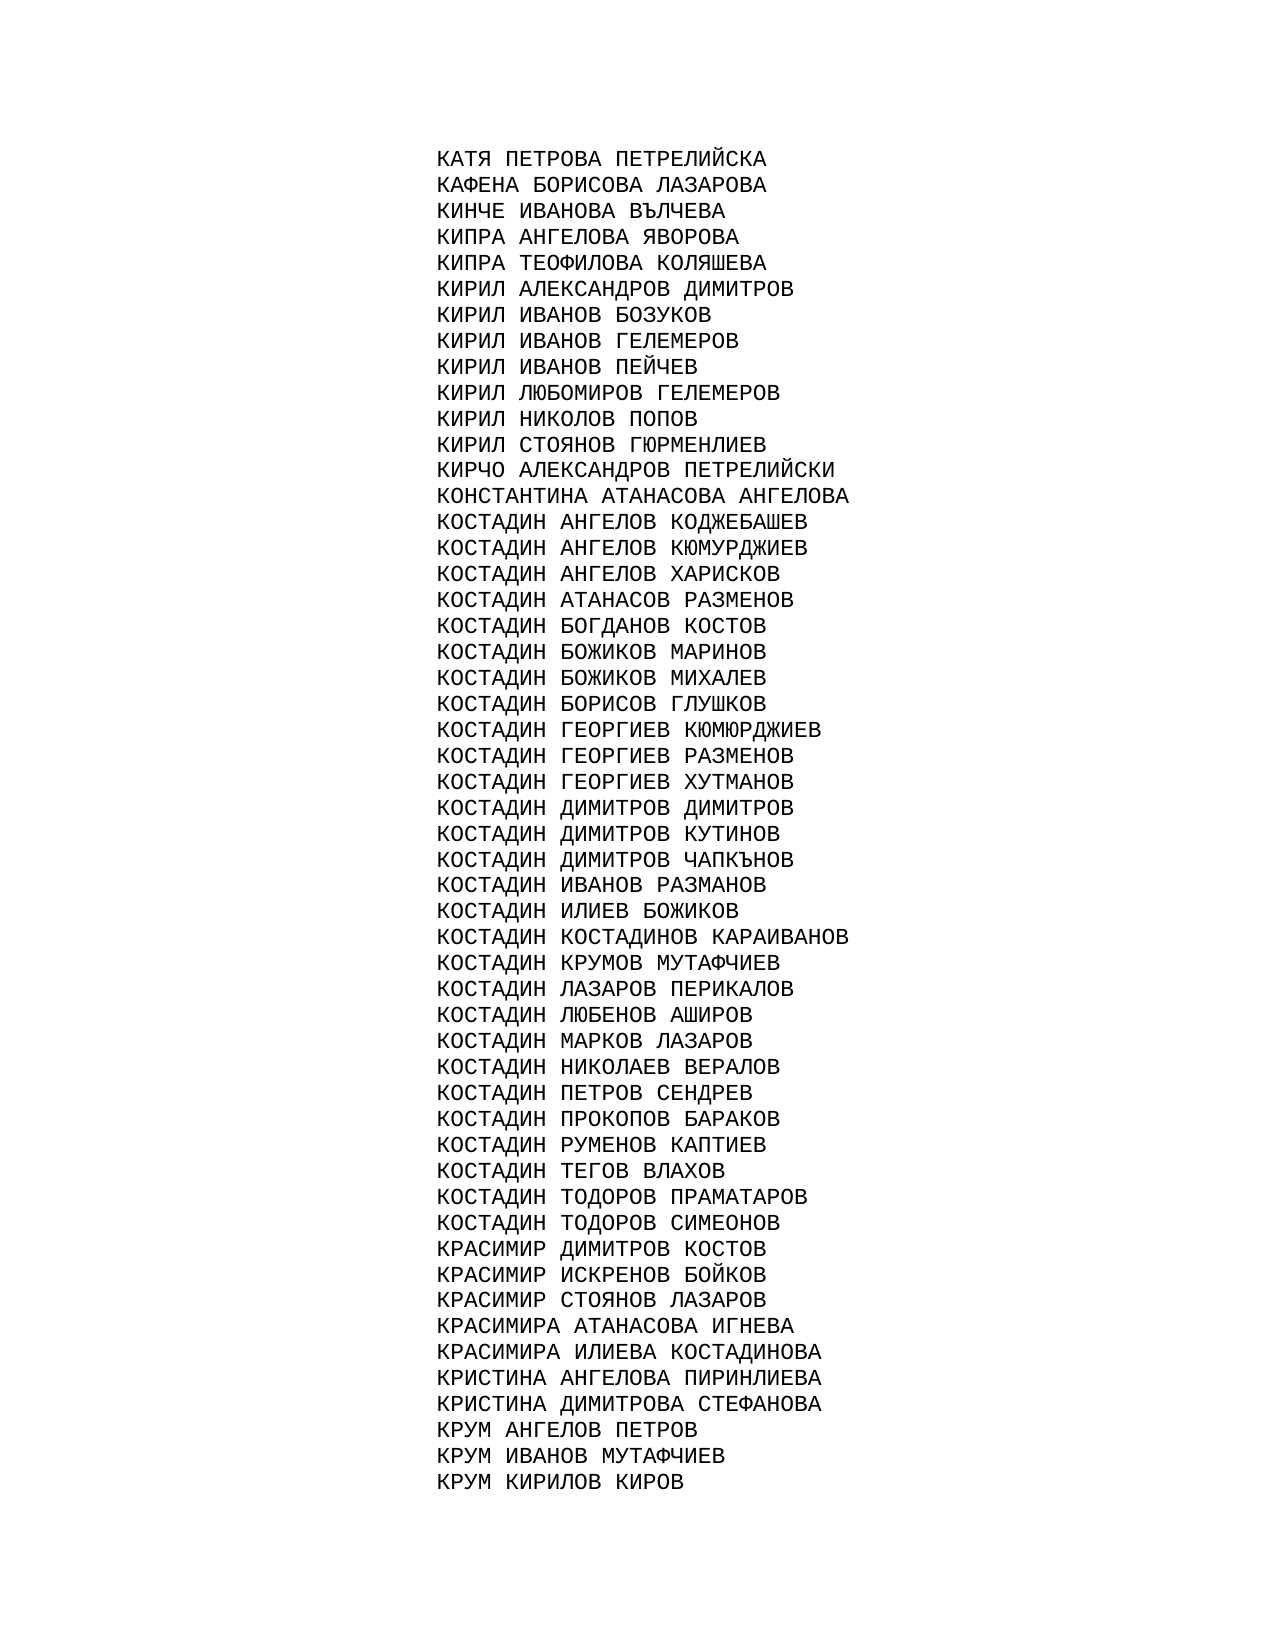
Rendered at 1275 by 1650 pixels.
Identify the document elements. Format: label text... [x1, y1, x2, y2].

text КИРИЛ АЛЕКСАНДРОВ ДИМИТРОВ [148, 277, 1127, 303]
text КИНЧЕ ИВАНОВА ВЪЛЧЕВА [148, 199, 1127, 225]
text КРИСТИНА ДИМИТРОВА СТЕФАНОВА [148, 1393, 1127, 1418]
text КОСТАДИН БОЖИКОВ МАРИНОВ [148, 640, 1127, 666]
text КОСТАДИН ПРОКОПОВ БАРАКОВ [148, 1107, 1127, 1133]
text КОСТАДИН ЛАЗАРОВ ПЕРИКАЛОВ [148, 978, 1127, 1003]
text КРАСИМИР ИСКРЕНОВ БОЙКОВ [148, 1263, 1127, 1289]
text КОСТАДИН КОСТАДИНОВ КАРАИВАНОВ [148, 926, 1127, 952]
text КРУМ АНГЕЛОВ ПЕТРОВ [148, 1418, 1127, 1444]
text КИРИЛ СТОЯНОВ ГЮРМЕНЛИЕВ [148, 433, 1127, 459]
text КОСТАДИН ТОДОРОВ СИМЕОНОВ [148, 1211, 1127, 1237]
text КИРИЛ ИВАНОВ ГЕЛЕМЕРОВ [148, 329, 1127, 355]
text КИРИЛ ИВАНОВ БОЗУКОВ [148, 303, 1127, 329]
text КИРЧО АЛЕКСАНДРОВ ПЕТРЕЛИЙСКИ [148, 459, 1127, 485]
text КРУМ КИРИЛОВ КИРОВ [148, 1470, 1127, 1496]
text КОСТАДИН МАРКОВ ЛАЗАРОВ [148, 1029, 1127, 1055]
text КОСТАДИН РУМЕНОВ КАПТИЕВ [148, 1133, 1127, 1159]
text КОСТАДИН ТЕГОВ ВЛАХОВ [148, 1159, 1127, 1185]
text КИРИЛ НИКОЛОВ ПОПОВ [148, 407, 1127, 433]
text КОСТАДИН АТАНАСОВ РАЗМЕНОВ [148, 588, 1127, 614]
text КОСТАДИН АНГЕЛОВ КЮМУРДЖИЕВ [148, 537, 1127, 563]
text КРАСИМИРА АТАНАСОВА ИГНЕВА [148, 1315, 1127, 1341]
text КОСТАДИН ПЕТРОВ СЕНДРЕВ [148, 1081, 1127, 1107]
text КРИСТИНА АНГЕЛОВА ПИРИНЛИЕВА [148, 1367, 1127, 1393]
text КИПРА ТЕОФИЛОВА КОЛЯШЕВА [148, 251, 1127, 277]
text КОСТАДИН КРУМОВ МУТАФЧИЕВ [148, 952, 1127, 978]
text КОСТАДИН ГЕОРГИЕВ КЮМЮРДЖИЕВ [148, 718, 1127, 744]
text КОСТАДИН ГЕОРГИЕВ РАЗМЕНОВ [148, 744, 1127, 770]
text КОНСТАНТИНА АТАНАСОВА АНГЕЛОВА [148, 485, 1127, 511]
text КОСТАДИН ИЛИЕВ БОЖИКОВ [148, 900, 1127, 926]
text КИРИЛ ИВАНОВ ПЕЙЧЕВ [148, 355, 1127, 381]
text КОСТАДИН ИВАНОВ РАЗМАНОВ [148, 874, 1127, 900]
text КРУМ ИВАНОВ МУТАФЧИЕВ [148, 1444, 1127, 1470]
text КОСТАДИН ЛЮБЕНОВ АШИРОВ [148, 1003, 1127, 1029]
text КОСТАДИН БОГДАНОВ КОСТОВ [148, 614, 1127, 640]
text КАТЯ ПЕТРОВА ПЕТРЕЛИЙСКА [148, 148, 1127, 173]
text КОСТАДИН НИКОЛАЕВ ВЕРАЛОВ [148, 1055, 1127, 1081]
text КРАСИМИР ДИМИТРОВ КОСТОВ [148, 1237, 1127, 1263]
text КОСТАДИН БОРИСОВ ГЛУШКОВ [148, 692, 1127, 718]
text КРАСИМИР СТОЯНОВ ЛАЗАРОВ [148, 1289, 1127, 1315]
text КОСТАДИН ДИМИТРОВ ЧАПКЪНОВ [148, 848, 1127, 874]
text КОСТАДИН БОЖИКОВ МИХАЛЕВ [148, 666, 1127, 692]
text КОСТАДИН АНГЕЛОВ ХАРИСКОВ [148, 563, 1127, 588]
text КИПРА АНГЕЛОВА ЯВОРОВА [148, 225, 1127, 251]
text КОСТАДИН АНГЕЛОВ КОДЖЕБАШЕВ [148, 511, 1127, 537]
text КОСТАДИН ГЕОРГИЕВ ХУТМАНОВ [148, 770, 1127, 796]
text КОСТАДИН ДИМИТРОВ ДИМИТРОВ [148, 796, 1127, 822]
text КОСТАДИН ДИМИТРОВ КУТИНОВ [148, 822, 1127, 848]
text КРАСИМИРА ИЛИЕВА КОСТАДИНОВА [148, 1341, 1127, 1367]
text КОСТАДИН ТОДОРОВ ПРАМАТАРОВ [148, 1185, 1127, 1211]
text КИРИЛ ЛЮБОМИРОВ ГЕЛЕМЕРОВ [148, 381, 1127, 407]
text КАФЕНА БОРИСОВА ЛАЗАРОВА [148, 173, 1127, 199]
